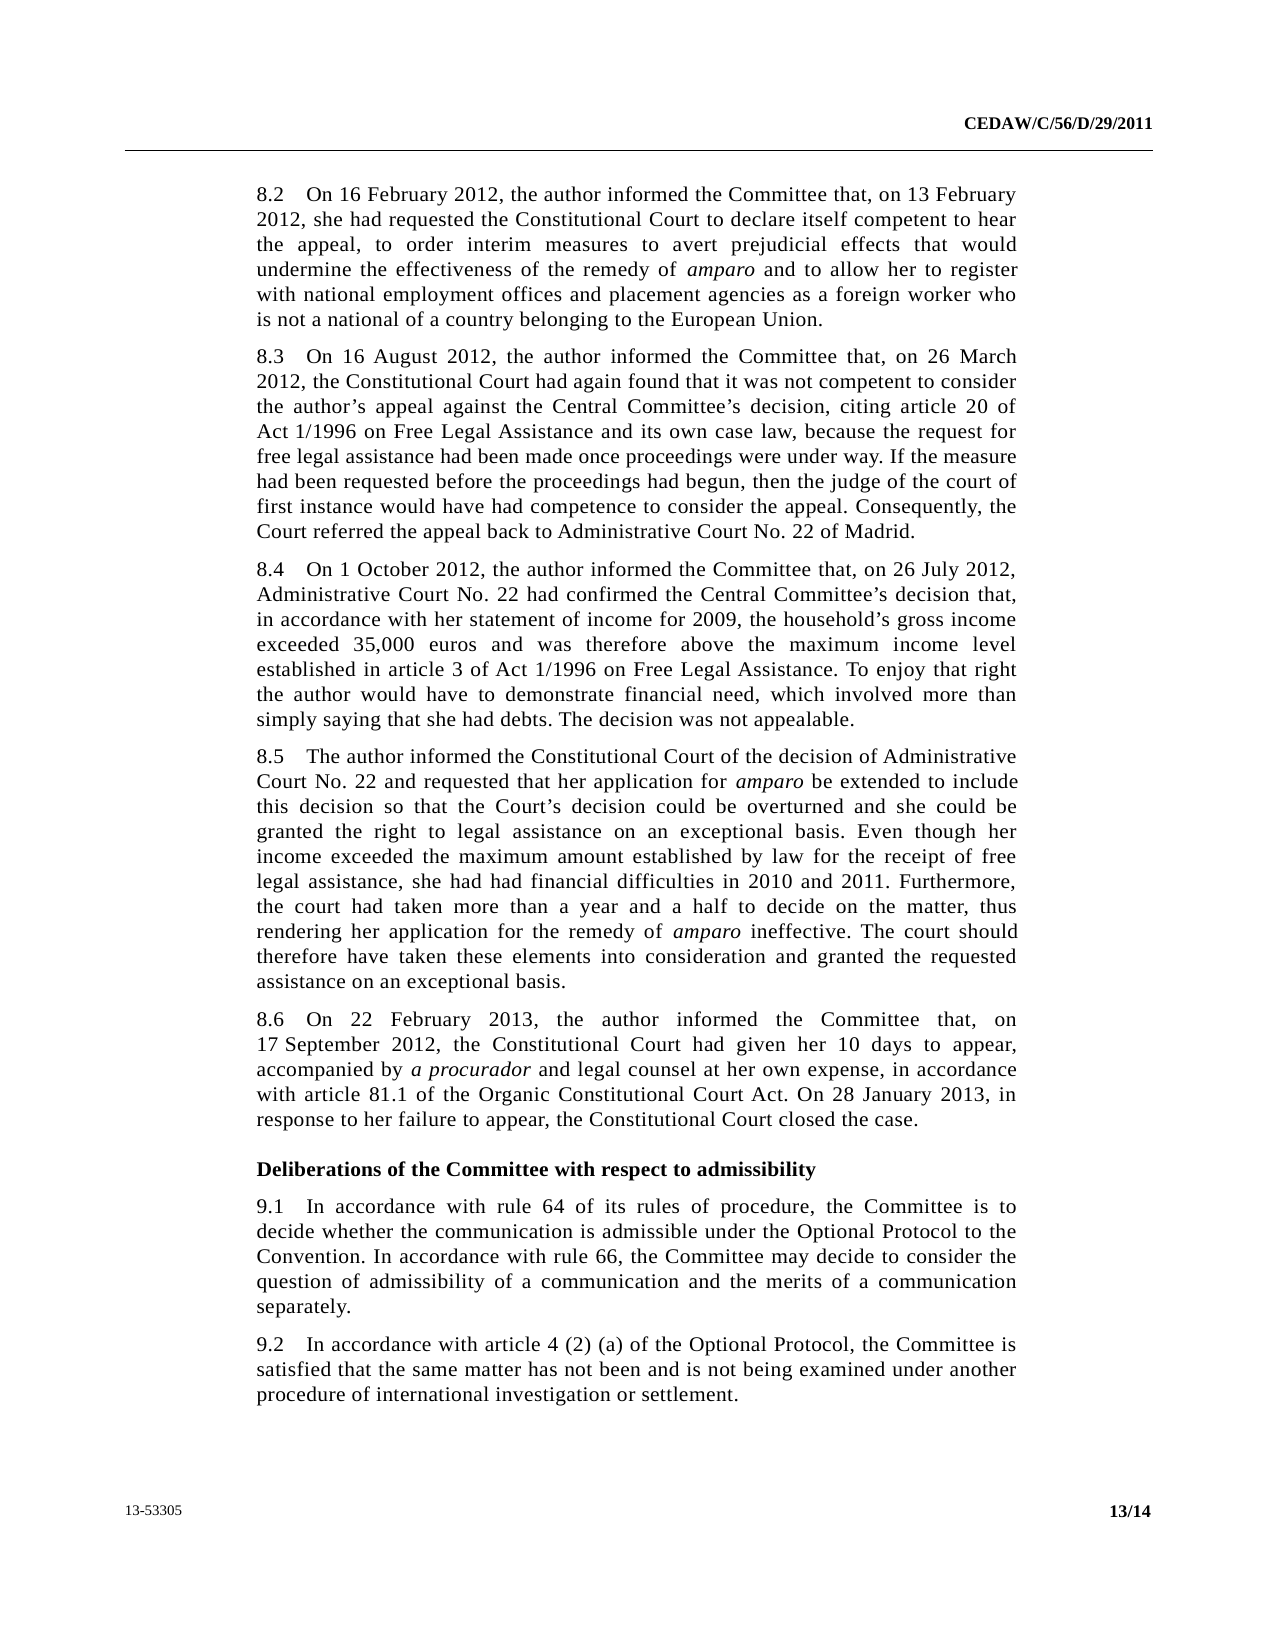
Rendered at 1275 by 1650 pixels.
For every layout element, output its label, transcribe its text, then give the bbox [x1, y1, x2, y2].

text 8.4 On 1 October 2012, the author informed the Committee that, on 26 July 2012, Administrative Court No. 22 had confirmed the Central Committee’s decision that, in accordance with her statement of income for 2009, the household’s gross income exceeded 35,000 euros and was therefore above the maximum income level established in article 3 of Act 1/1996 on Free Legal Assistance. To enjoy that right the author would have to demonstrate financial need, which involved more than simply saying that she had debts. The decision was not appealable. [256, 556, 1018, 731]
text 8.6 On 22 February 2013, the author informed the Committee that, on 17 September 2012, the Constitutional Court had given her 10 days to appear, accompanied by a procurador and legal counsel at her own expense, in accordance with article 81.1 of the Organic Constitutional Court Act. On 28 January 2013, in response to her failure to appear, the closed the case. [256, 1006, 1018, 1131]
text 8.5 The author informed the Constitutional Court of the decision of Administrative Court No. 22 and requested that her application for amparo be extended to include this decision so that the Court’s decision could be overturned and she could be granted the right to legal assistance on an exceptional basis. Even though her income exceeded the maximum amount established by law for the receipt of free legal assistance, she had had financial difficulties in 2010 and 2011. Furthermore, the court had taken more than a year and a half to decide on the matter, thus rendering her application for the remedy of amparo ineffective. The court should therefore have taken these elements into consideration and granted the requested assistance on an exceptional basis. [256, 744, 1018, 994]
text Deliberations of the Committee with respect to admissibility [124, 1156, 1019, 1181]
text 8.2 On 16 February 2012, the author informed the Committee that, on 13 February 2012, she had requested the Constitutional Court to declare itself competent to hear the appeal, to order interim measures to avert prejudicial effects that would undermine the effectiveness of the remedy of amparo and to allow her to register with national employment offices and placement agencies as a foreign worker who is not a national of a country belonging to the European Union. [256, 181, 1018, 331]
text 9.2 In accordance with article 4 (2) (a) of the Optional Protocol, the Committee is satisfied that the same matter has not been and is not being examined under another procedure of international investigation or settlement. [256, 1331, 1018, 1406]
text 8.3 On 16 August 2012, the author informed the Committee that, on 26 March 2012, the Constitutional Court had again found that it was not competent to consider the author’s appeal against the Central Committee’s decision, citing article 20 of Act 1/1996 on Free Legal Assistance and its own case law, because the request for free legal assistance had been made once proceedings were under way. If the measure had been requested before the proceedings had begun, then the judge of the court of first instance would have had competence to consider the appeal. Consequently, the Court referred the appeal back to Administrative Court No. 22 of . [256, 344, 1018, 544]
text 9.1 In accordance with rule 64 of its rules of procedure, the Committee is to decide whether the communication is admissible under the Optional Protocol to the Convention. In accordance with rule 66, the Committee may decide to consider the question of admissibility of a communication and the merits of a communication separately. [256, 1194, 1018, 1319]
